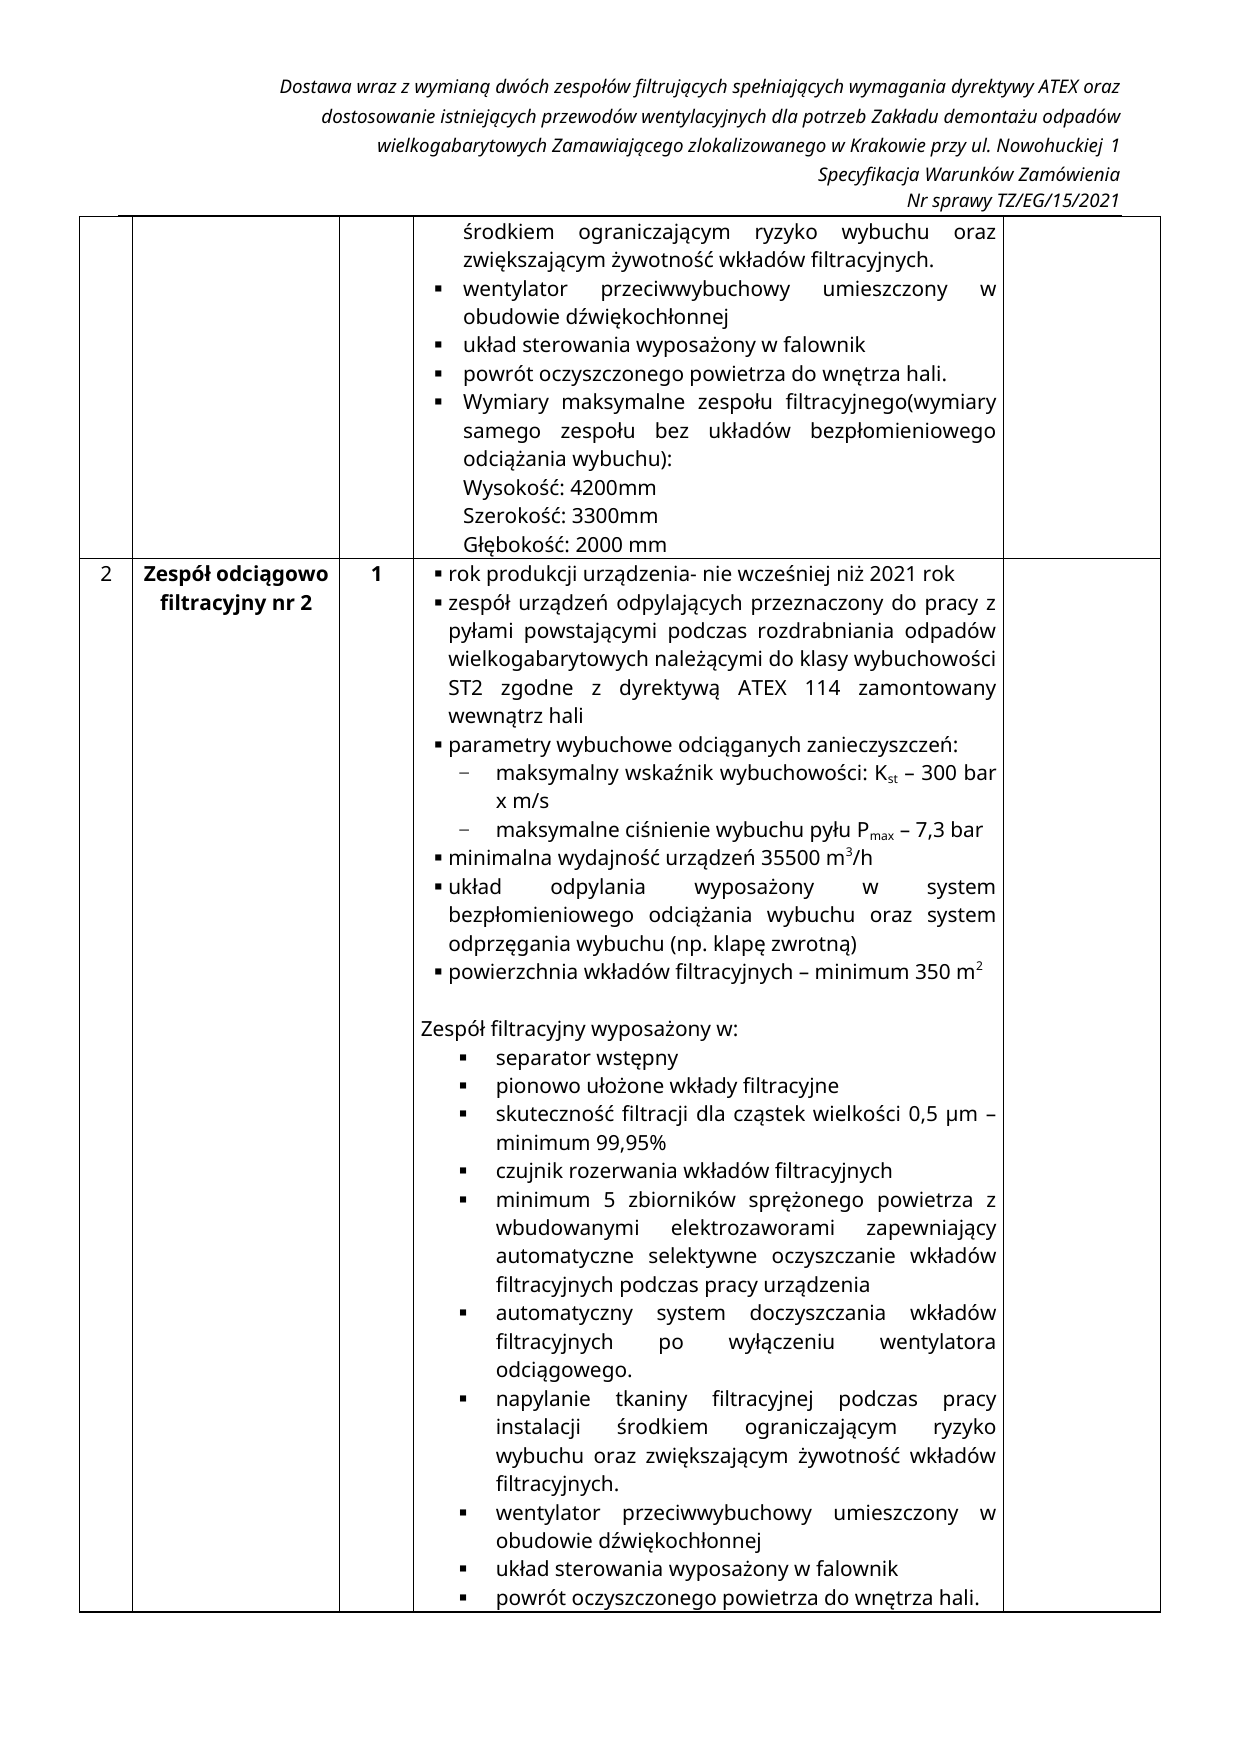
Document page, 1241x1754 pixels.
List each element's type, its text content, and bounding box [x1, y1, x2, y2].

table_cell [414, 217, 1003, 558]
table_cell [1004, 217, 1160, 558]
table_cell 1 [80, 217, 132, 558]
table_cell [414, 559, 1003, 1611]
table_cell 1 [340, 217, 413, 558]
table_cell 1 [340, 559, 413, 1611]
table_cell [133, 217, 339, 558]
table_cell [133, 559, 339, 1611]
table_cell [1004, 559, 1160, 1611]
table_cell 2 [80, 559, 132, 1611]
